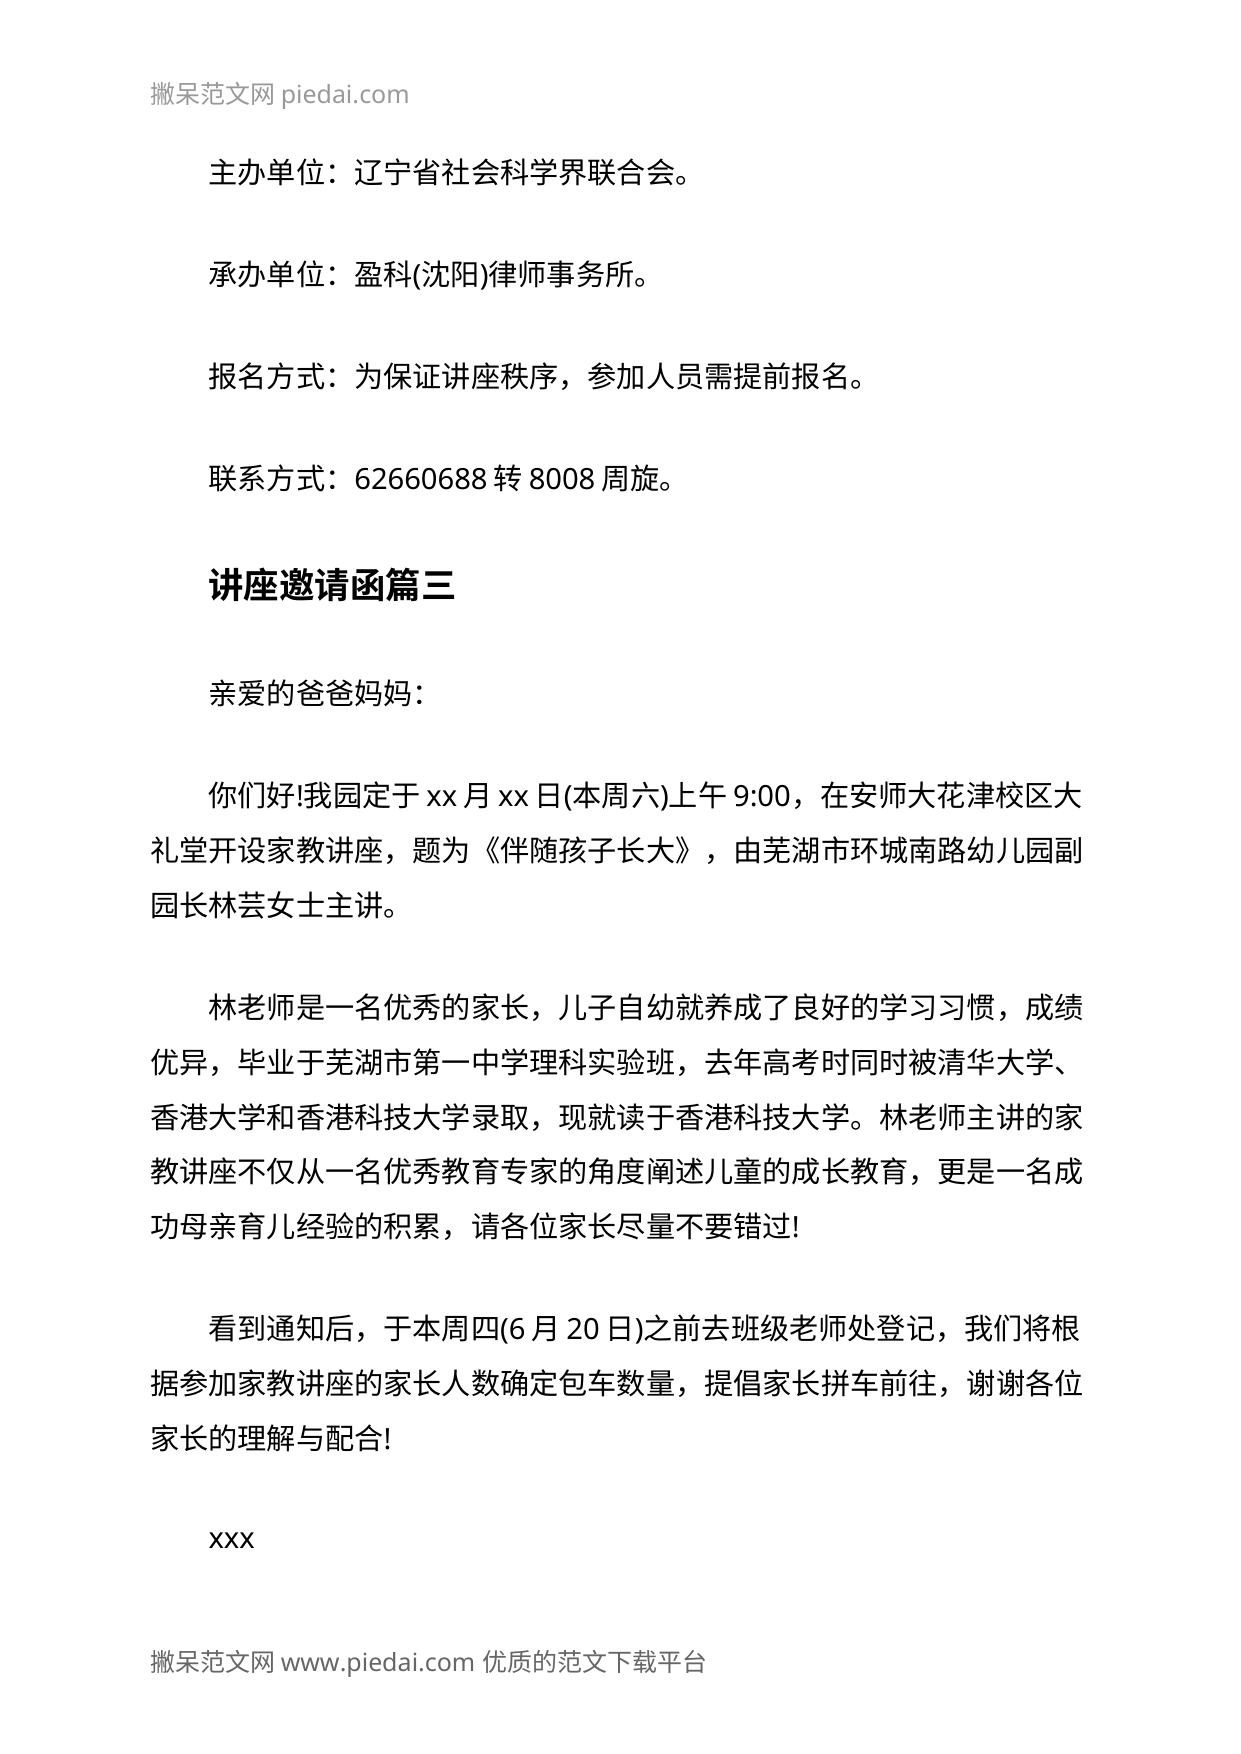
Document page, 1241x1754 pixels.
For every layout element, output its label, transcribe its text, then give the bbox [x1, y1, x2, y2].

text 报名方式：为保证讲座秩序，参加人员需提前报名。 [150, 354, 1090, 396]
text 看到通知后，于本周四(6月20日)之前去班级老师处登记，我们将根据参加家教讲座的家长人数确定包车数量，提倡家长拼车前往，谢谢各位家长的理解与配合! [150, 1306, 1090, 1458]
text 主办单位：辽宁省社会科学界联合会。 [150, 150, 1090, 192]
text 讲座邀请函篇三 [150, 557, 1090, 609]
text 林老师是一名优秀的家长，儿子自幼就养成了良好的学习习惯，成绩优异，毕业于芜湖市第一中学理科实验班，去年高考时同时被清华大学、香港大学和香港科技大学录取，现就读于香港科技大学。林老师主讲的家教讲座不仅从一名优秀教育专家的角度阐述儿童的成长教育，更是一名成功母亲育儿经验的积累，请各位家长尽量不要错过! [150, 984, 1090, 1246]
text 承办单位：盈科(沈阳)律师事务所。 [150, 252, 1090, 294]
text xxx [150, 1518, 1090, 1557]
text 你们好!我园定于xx月xx日(本周六)上午9:00，在安师大花津校区大礼堂开设家教讲座，题为《伴随孩子长大》，由芜湖市环城南路幼儿园副园长林芸女士主讲。 [150, 773, 1090, 925]
text 联系方式：62660688转8008周旋。 [150, 456, 1090, 498]
text 亲爱的爸爸妈妈： [150, 671, 1090, 713]
